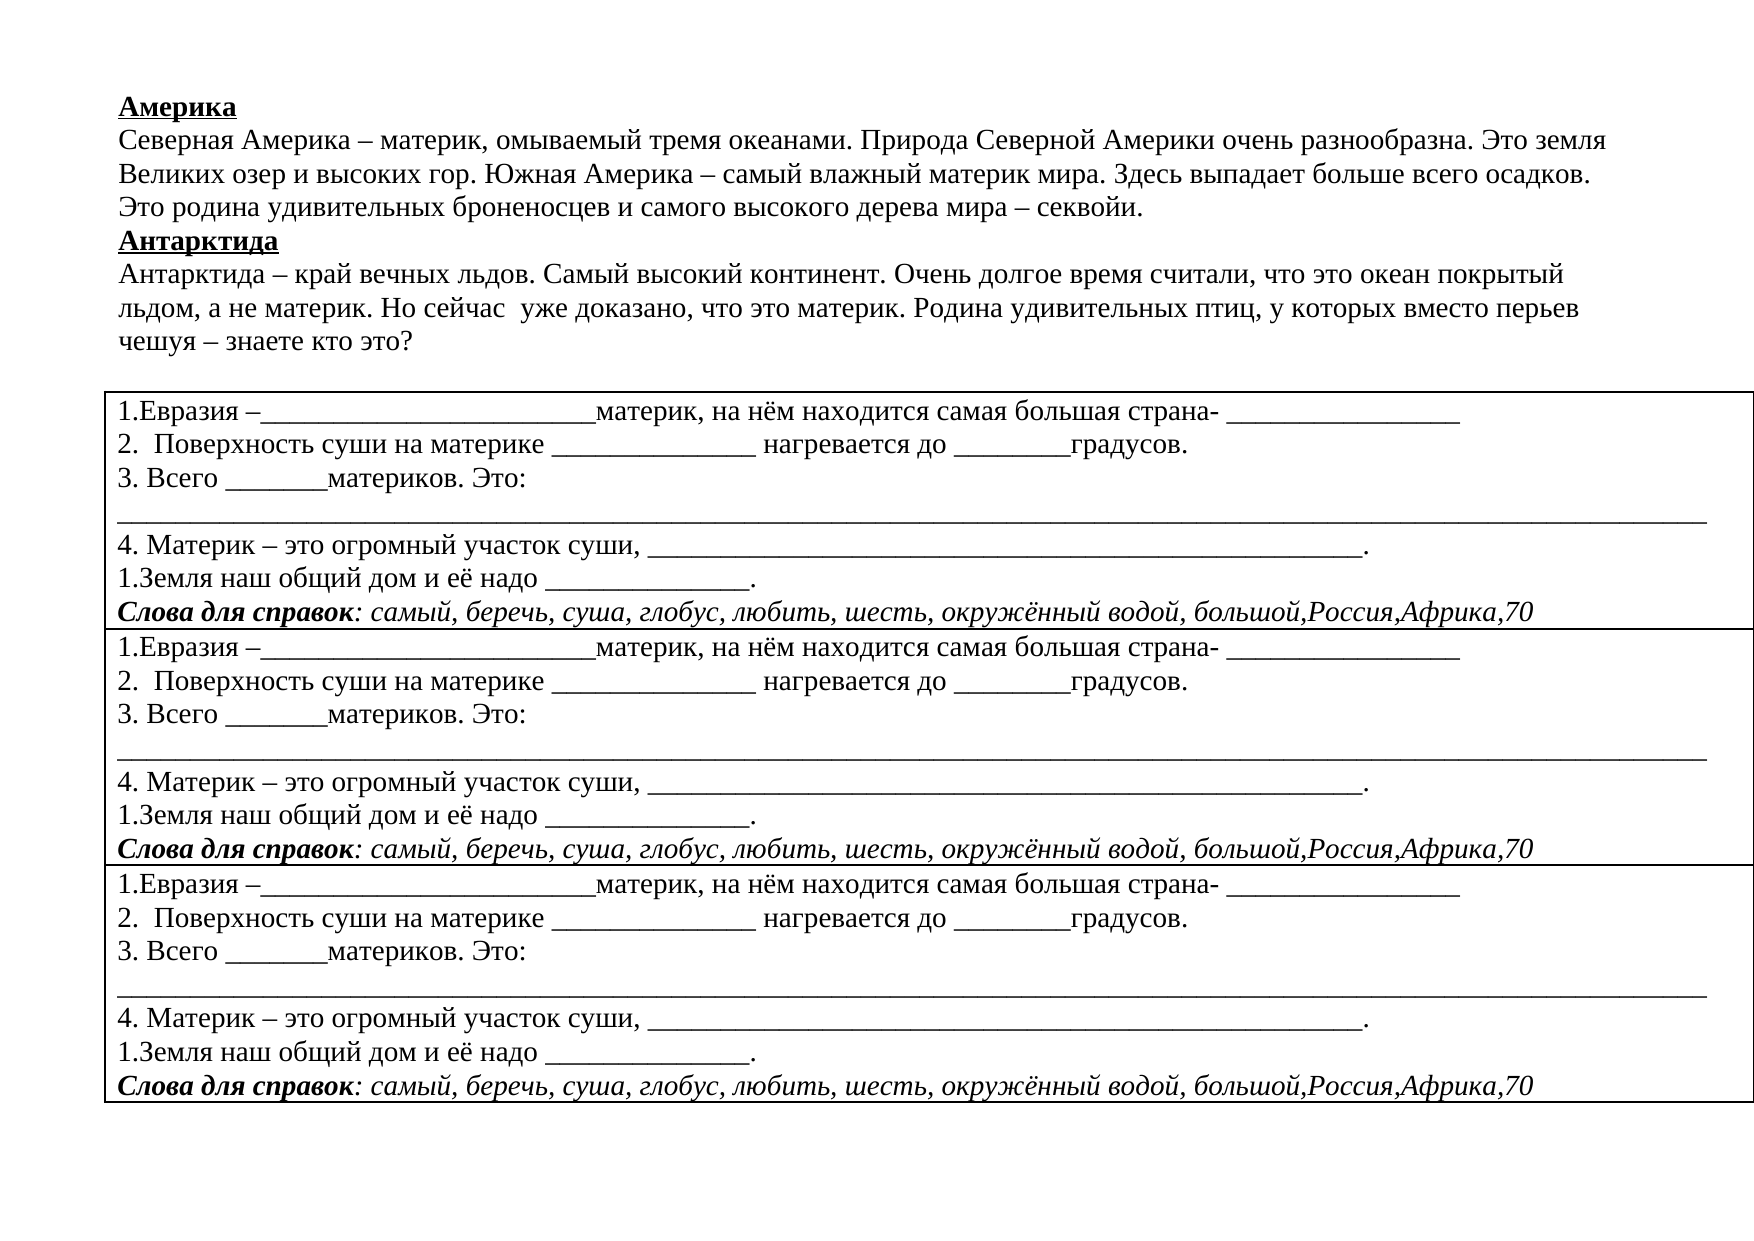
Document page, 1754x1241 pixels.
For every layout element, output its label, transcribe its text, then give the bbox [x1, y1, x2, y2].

table_cell 1.Евразия –_______________________материк, на нём находится самая большая страна- ________________ 2. Поверхность суши на материке ______________ нагревается до ________градусов. 3. Всего _______материков. Это: _____________________________________________________________________________________________________________ 4. Материк – это огромный участок суши, _________________________________________________. 1.Земля наш общий дом и её надо ______________. Слова для справок: самый, беречь, суша, глобус, любить, шесть, окружённый водой, большой,Россия,Африка,70 [106, 630, 1753, 864]
table_header 1.Евразия –_______________________материк, на нём находится самая большая страна- ________________ 2. Поверхность суши на материке ______________ нагревается до ________градусов. 3. Всего _______материков. Это: _____________________________________________________________________________________________________________ 4. Материк – это огромный участок суши, _________________________________________________. 1.Земля наш общий дом и её надо ______________. Слова для справок: самый, беречь, суша, глобус, любить, шесть, окружённый водой, большой,Россия,Африка,70 [106, 393, 1753, 627]
text Антарктида [118, 223, 1636, 256]
text Антарктида – край вечных льдов. Самый высокий континент. Очень долгое время считали, что это океан покрытый льдом, а не материк. Но сейчас уже доказано, что это материк. Родина удивительных птиц, у которых вместо перьев чешуя – знаете кто это? [118, 256, 1636, 357]
text Северная Америка – материк, омываемый тремя океанами. Природа Северной Америки очень разнообразна. Это земля Великих озер и высоких гор. Южная Америка – самый влажный материк мира. Здесь выпадает больше всего осадков. Это родина удивительных броненосцев и самого высокого дерева мира – секвойи. [118, 122, 1636, 223]
table_cell 1.Евразия –_______________________материк, на нём находится самая большая страна- ________________ 2. Поверхность суши на материке ______________ нагревается до ________градусов. 3. Всего _______материков. Это: _____________________________________________________________________________________________________________ 4. Материк – это огромный участок суши, _________________________________________________. 1.Земля наш общий дом и её надо ______________. Слова для справок: самый, беречь, суша, глобус, любить, шесть, окружённый водой, большой,Россия,Африка,70 [106, 866, 1753, 1101]
text Америка [118, 89, 1636, 122]
